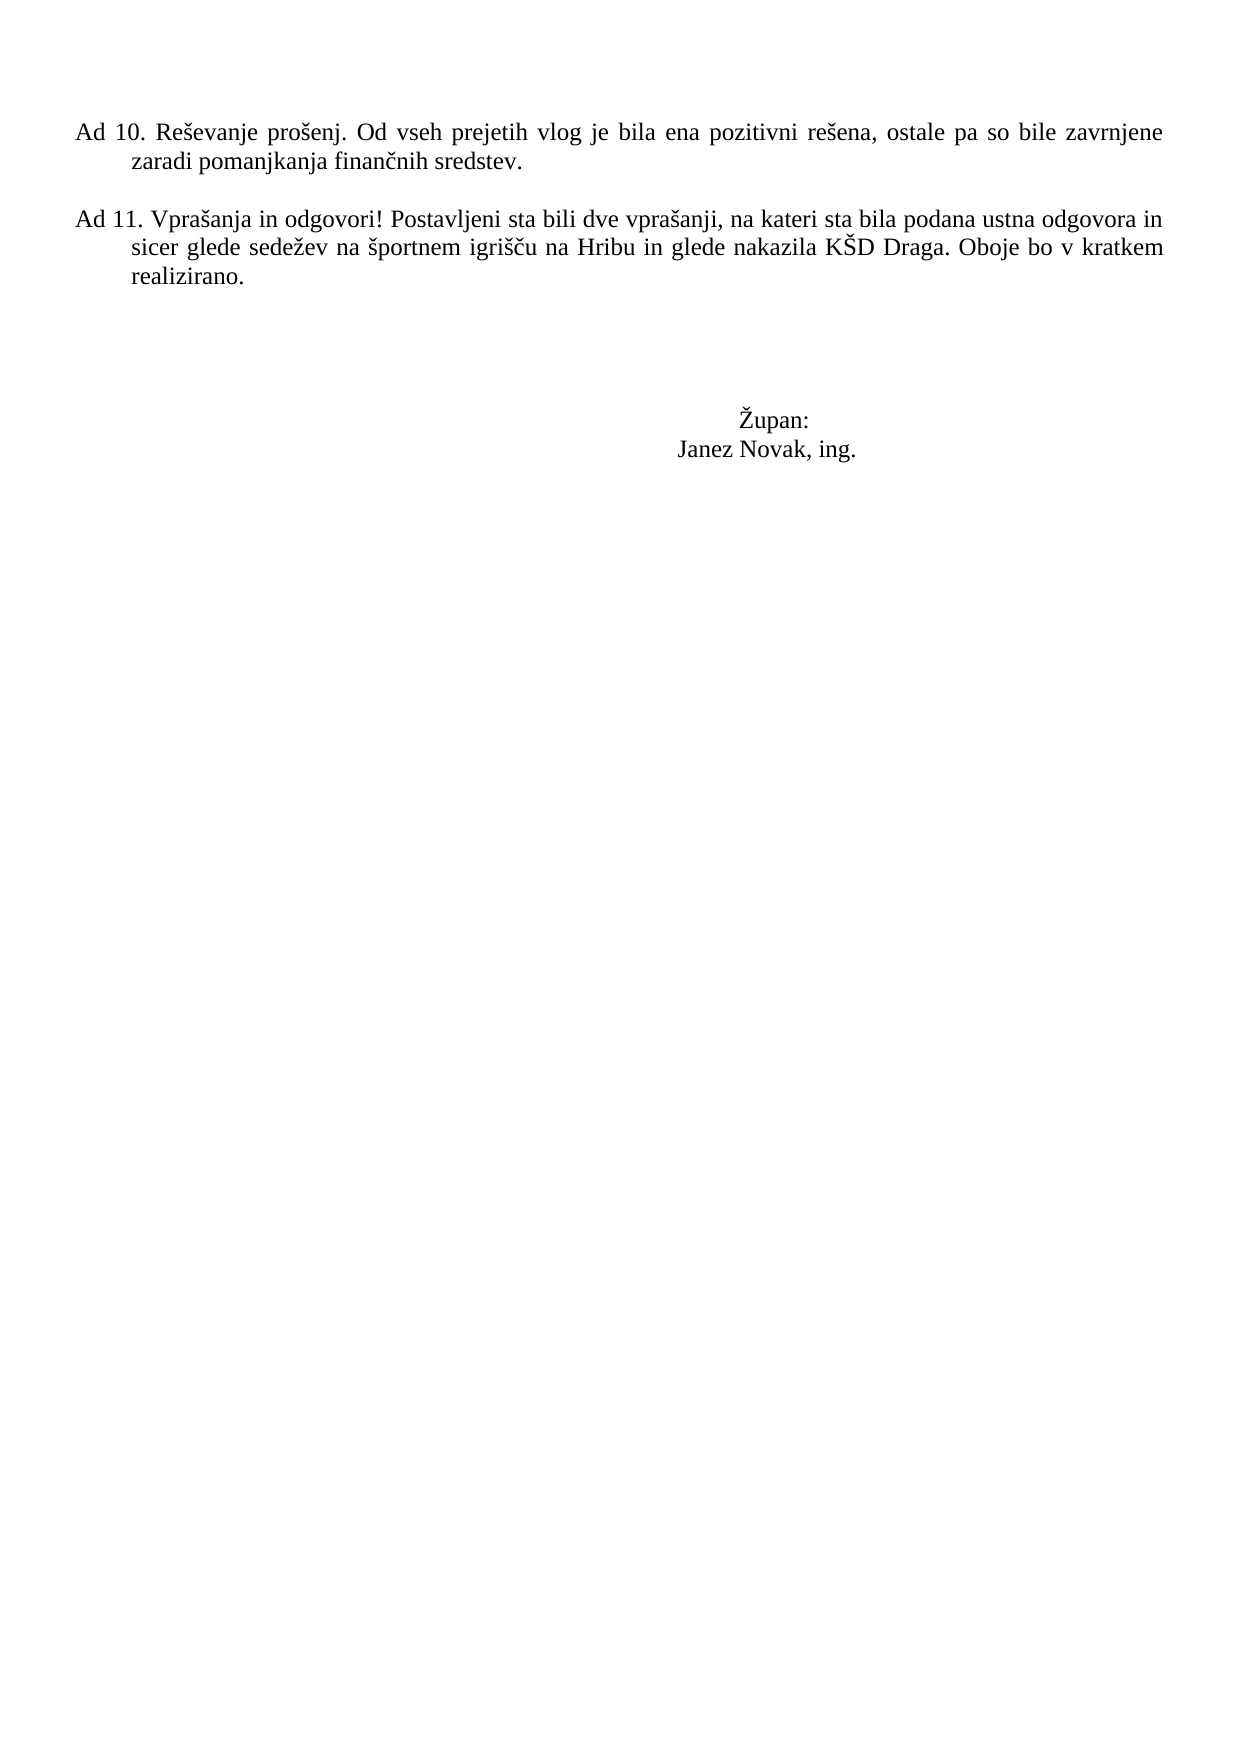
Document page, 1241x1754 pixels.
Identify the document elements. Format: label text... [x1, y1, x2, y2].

text Župan: [666, 405, 1165, 434]
text Ad 10. Reševanje prošenj. Od vseh prejetih vlog je bila ena pozitivni rešena, ostale pa so bile zavrnjene zaradi pomanjkanja finančnih sredstev. [75, 117, 1165, 175]
text Janez Novak, ing. [112, 434, 1165, 462]
text Ad 11. Vprašanja in odgovori! Postavljeni sta bili dve vprašanji, na kateri sta bila podana ustna odgovora in sicer glede sedežev na športnem igrišču na Hribu in glede nakazila KŠD Draga. Oboje bo v kratkem realizirano. [75, 204, 1165, 290]
